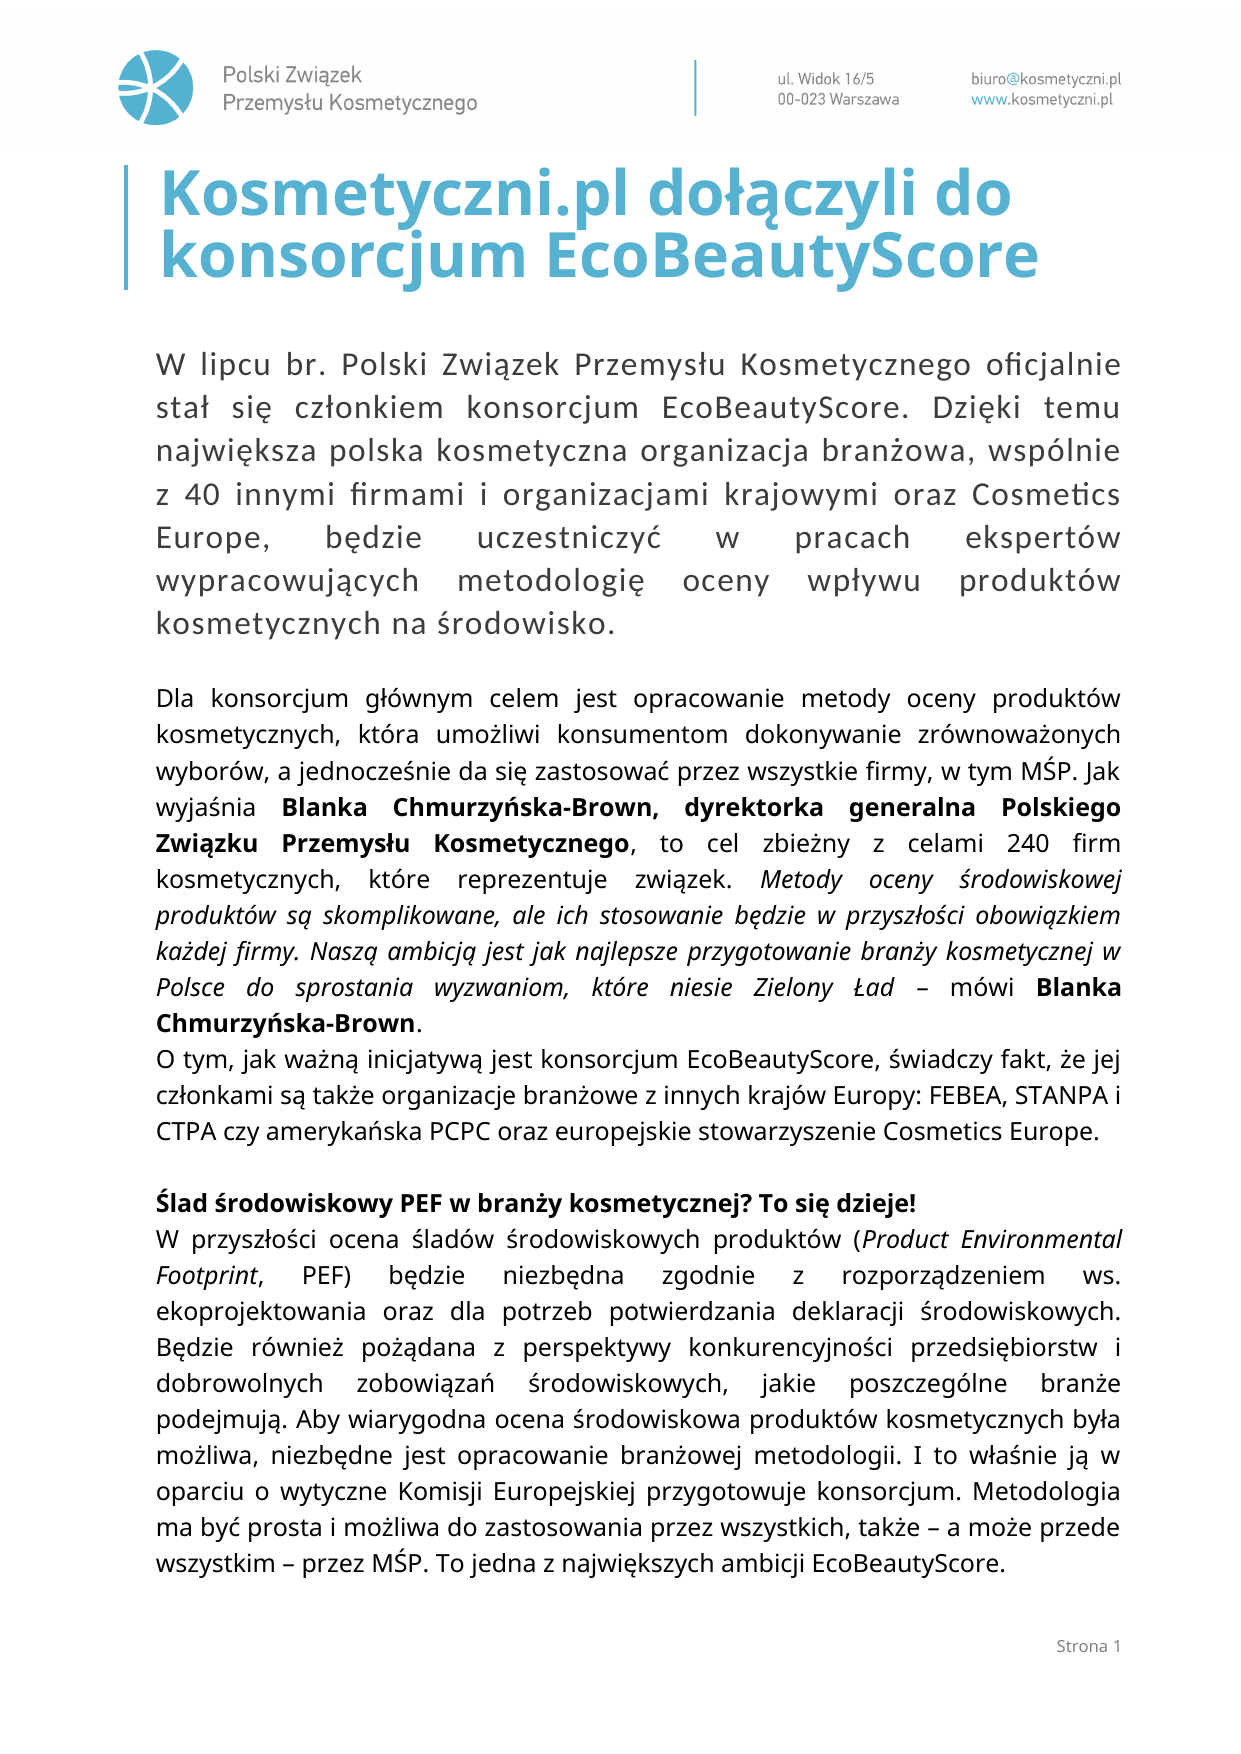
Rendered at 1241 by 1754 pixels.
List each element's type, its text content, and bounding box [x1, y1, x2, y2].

list O tym, jak ważną inicjatywą jest konsorcjum EcoBeautyScore, świadczy fakt, że jej członkami są także organizacje branżowe z innych krajów Europy: FEBEA, STANPA i CTPA czy amerykańska PCPC oraz europejskie stowarzyszenie Cosmetics Europe. [156, 1041, 1122, 1148]
list W lipcu br. Polski Związek Przemysłu Kosmetycznego oficjalnie stał się członkiem konsorcjum EcoBeautyScore. Dzięki temu największa polska kosmetyczna organizacja branżowa, wspólnie z 40 innymi firmami i organizacjami krajowymi oraz Cosmetics Europe, będzie uczestniczyć w pracach ekspertów wypracowujących metodologię oceny wpływu produktów kosmetycznych na środowisko. [156, 343, 1122, 643]
list Dla konsorcjum głównym celem jest opracowanie metody oceny produktów kosmetycznych, która umożliwi konsumentom dokonywanie zrównoważonych wyborów, a jednocześnie da się zastosować przez wszystkie firmy, w tym MŚP. Jak wyjaśnia Blanka Chmurzyńska-Brown, dyrektorka generalna Polskiego Związku Przemysłu Kosmetycznego, to cel zbieżny z celami 240 firm kosmetycznych, które reprezentuje związek. Metody oceny środowiskowej produktów są skomplikowane, ale ich stosowanie będzie w przyszłości obowiązkiem każdej firmy. Naszą ambicją jest jak najlepsze przygotowanie branży kosmetycznej w Polsce do sprostania wyzwaniom, które niesie Zielony Ład – mówi Blanka Chmurzyńska-Brown. [156, 681, 1122, 1039]
title Kosmetyczni.pl dołączyli do konsorcjum EcoBeautyScore [128, 165, 1122, 290]
picture [0, 10, 1238, 148]
list W przyszłości ocena śladów środowiskowych produktów (Product Environmental Footprint, PEF) będzie niezbędna zgodnie z rozporządzeniem ws. ekoprojektowania oraz dla potrzeb potwierdzania deklaracji środowiskowych. Będzie również pożądana z perspektywy konkurencyjności przedsiębiorstw i dobrowolnych zobowiązań środowiskowych, jakie poszczególne branże podejmują. Aby wiarygodna ocena środowiskowa produktów kosmetycznych była możliwa, niezbędne jest opracowanie branżowej metodologii. I to właśnie ją w oparciu o wytyczne Komisji Europejskiej przygotowuje konsorcjum. Metodologia ma być prosta i możliwa do zastosowania przez wszystkich, także – a może przede wszystkim – przez MŚP. To jedna z największych ambicji EcoBeautyScore. [156, 1222, 1122, 1580]
list Ślad środowiskowy PEF w branży kosmetycznej? To się dzieje! [156, 1186, 1122, 1220]
